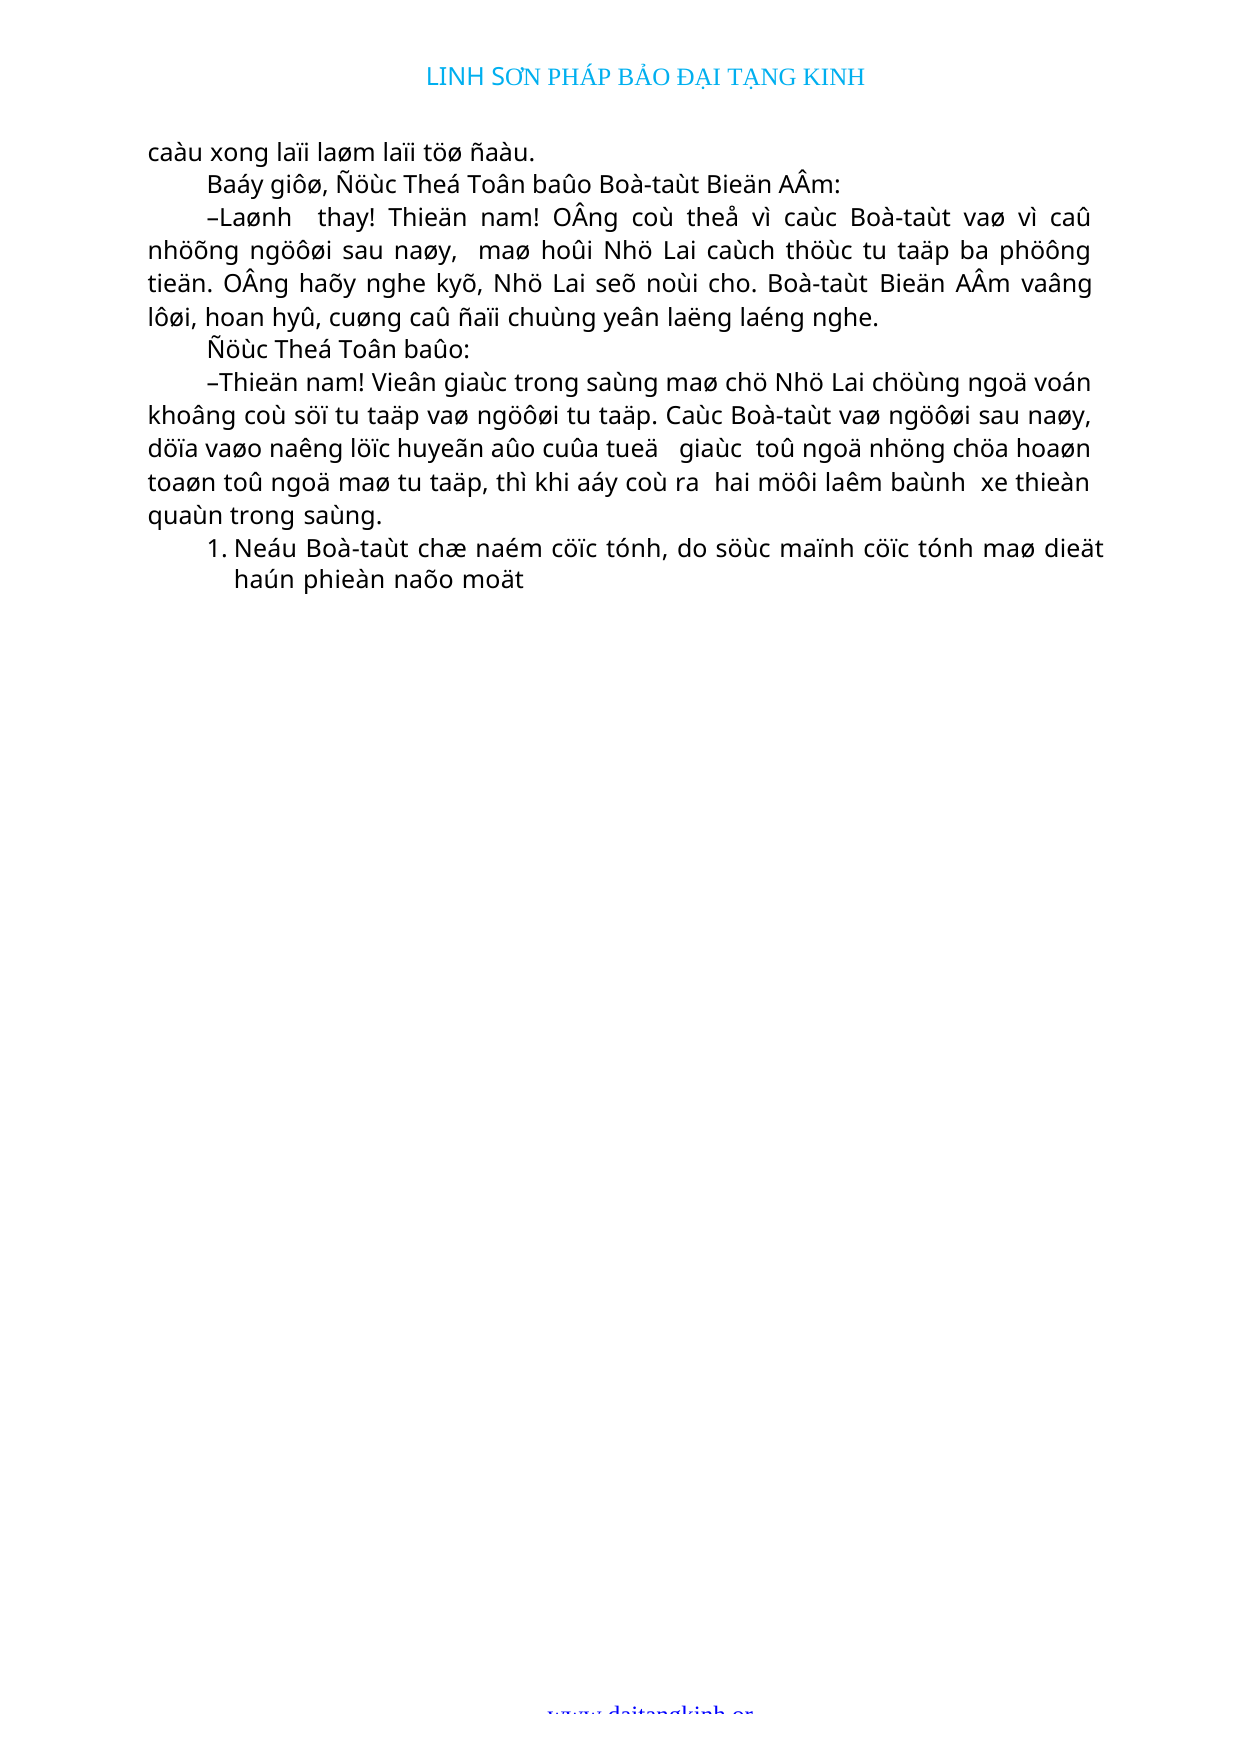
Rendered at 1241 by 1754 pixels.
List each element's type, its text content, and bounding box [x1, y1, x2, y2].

text Ñöùc Theá Toân baûo: [206, 333, 1105, 365]
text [147, 135, 1093, 168]
list Neáu Boà-taùt chæ naém cöïc tónh, do söùc maïnh cöïc tónh maø dieät haún phieàn naõo moät [206, 532, 1105, 595]
text Baáy giôø, Ñöùc Theá Toân baûo Boà-taùt Bieän AÂm: [206, 168, 1105, 200]
text –Laønh thay! Thieän nam! OÂng coù theå vì caùc Boà-taùt vaø vì caû nhöõng ngöôøi sau naøy, maø hoûi Nhö Lai caùch thöùc tu taäp ba phöông tieän. OÂng haõy nghe kyõ, Nhö Lai seõ noùi cho. Boà-taùt Bieän AÂm vaâng lôøi, hoan hyû, cuøng caû ñaïi chuùng yeân laëng laéng nghe. [147, 200, 1093, 333]
text –Thieän nam! Vieân giaùc trong saùng maø chö Nhö Lai chöùng ngoä voán khoâng coù söï tu taäp vaø ngöôøi tu taäp. Caùc Boà-taùt vaø ngöôøi sau naøy, döïa vaøo naêng löïc huyeãn aûo cuûa tueä giaùc toû ngoä nhöng chöa hoaøn toaøn toû ngoä maø tu taäp, thì khi aáy coù ra hai möôi laêm baùnh xe thieàn quaùn trong saùng. [147, 365, 1093, 532]
